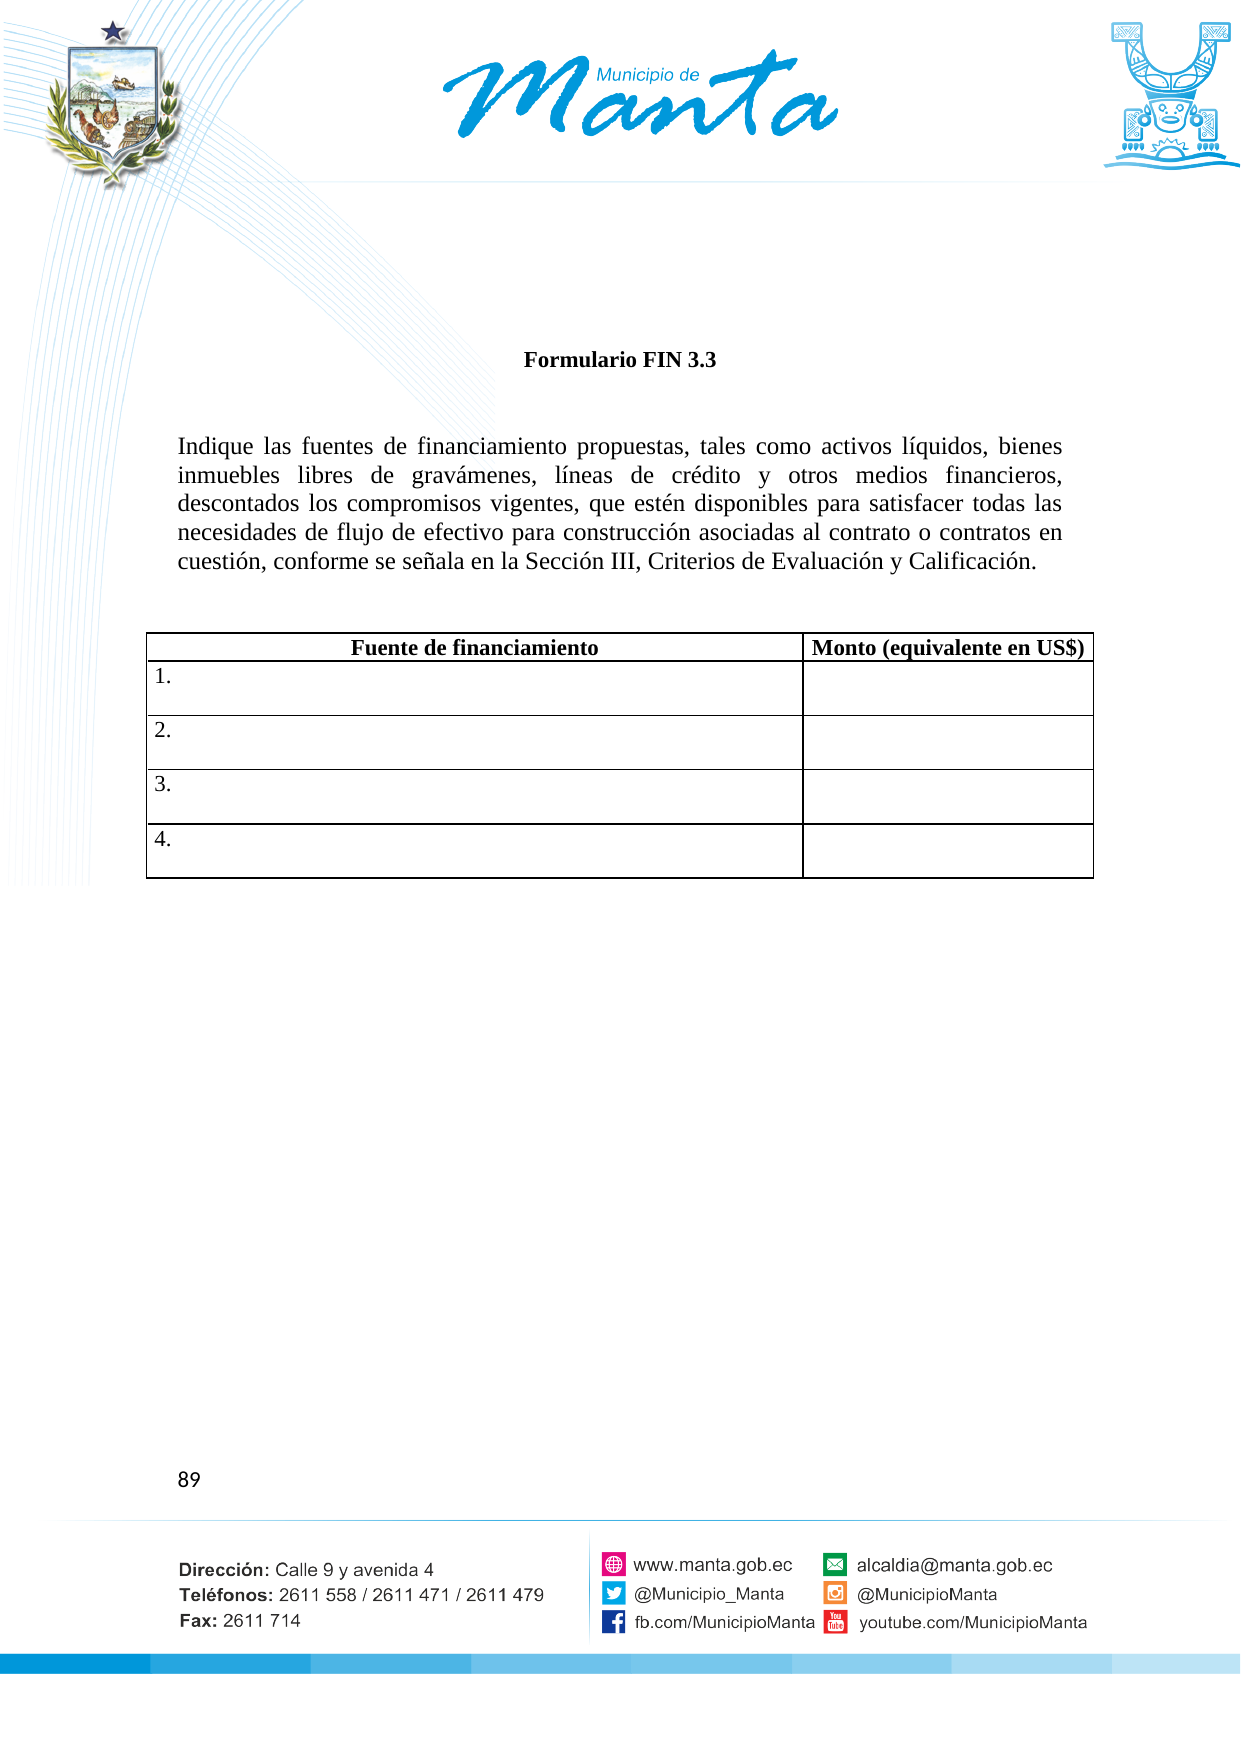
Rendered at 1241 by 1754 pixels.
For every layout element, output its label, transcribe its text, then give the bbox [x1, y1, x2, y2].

text Indique las fuentes de financiamiento propuestas, tales como activos líquidos, bienes inmuebles libres de gravámenes, líneas de crédito y otros medios financieros, descontados los compromisos vigentes, que estén disponibles para satisfacer todas las necesidades de flujo de efectivo para construcción asociadas al contrato o contratos en cuestión, conforme se señala en la Sección III, Criterios de Evaluación y Calificación. [177, 431, 1063, 575]
subtitle Formulario FIN 3.3 [177, 346, 1063, 372]
picture [0, 1519, 1241, 1674]
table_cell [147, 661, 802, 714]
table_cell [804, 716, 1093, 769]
picture [3, 0, 1241, 886]
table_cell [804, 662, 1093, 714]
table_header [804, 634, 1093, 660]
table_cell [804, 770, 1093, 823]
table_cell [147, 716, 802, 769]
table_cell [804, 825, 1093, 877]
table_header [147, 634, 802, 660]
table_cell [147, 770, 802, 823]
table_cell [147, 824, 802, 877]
